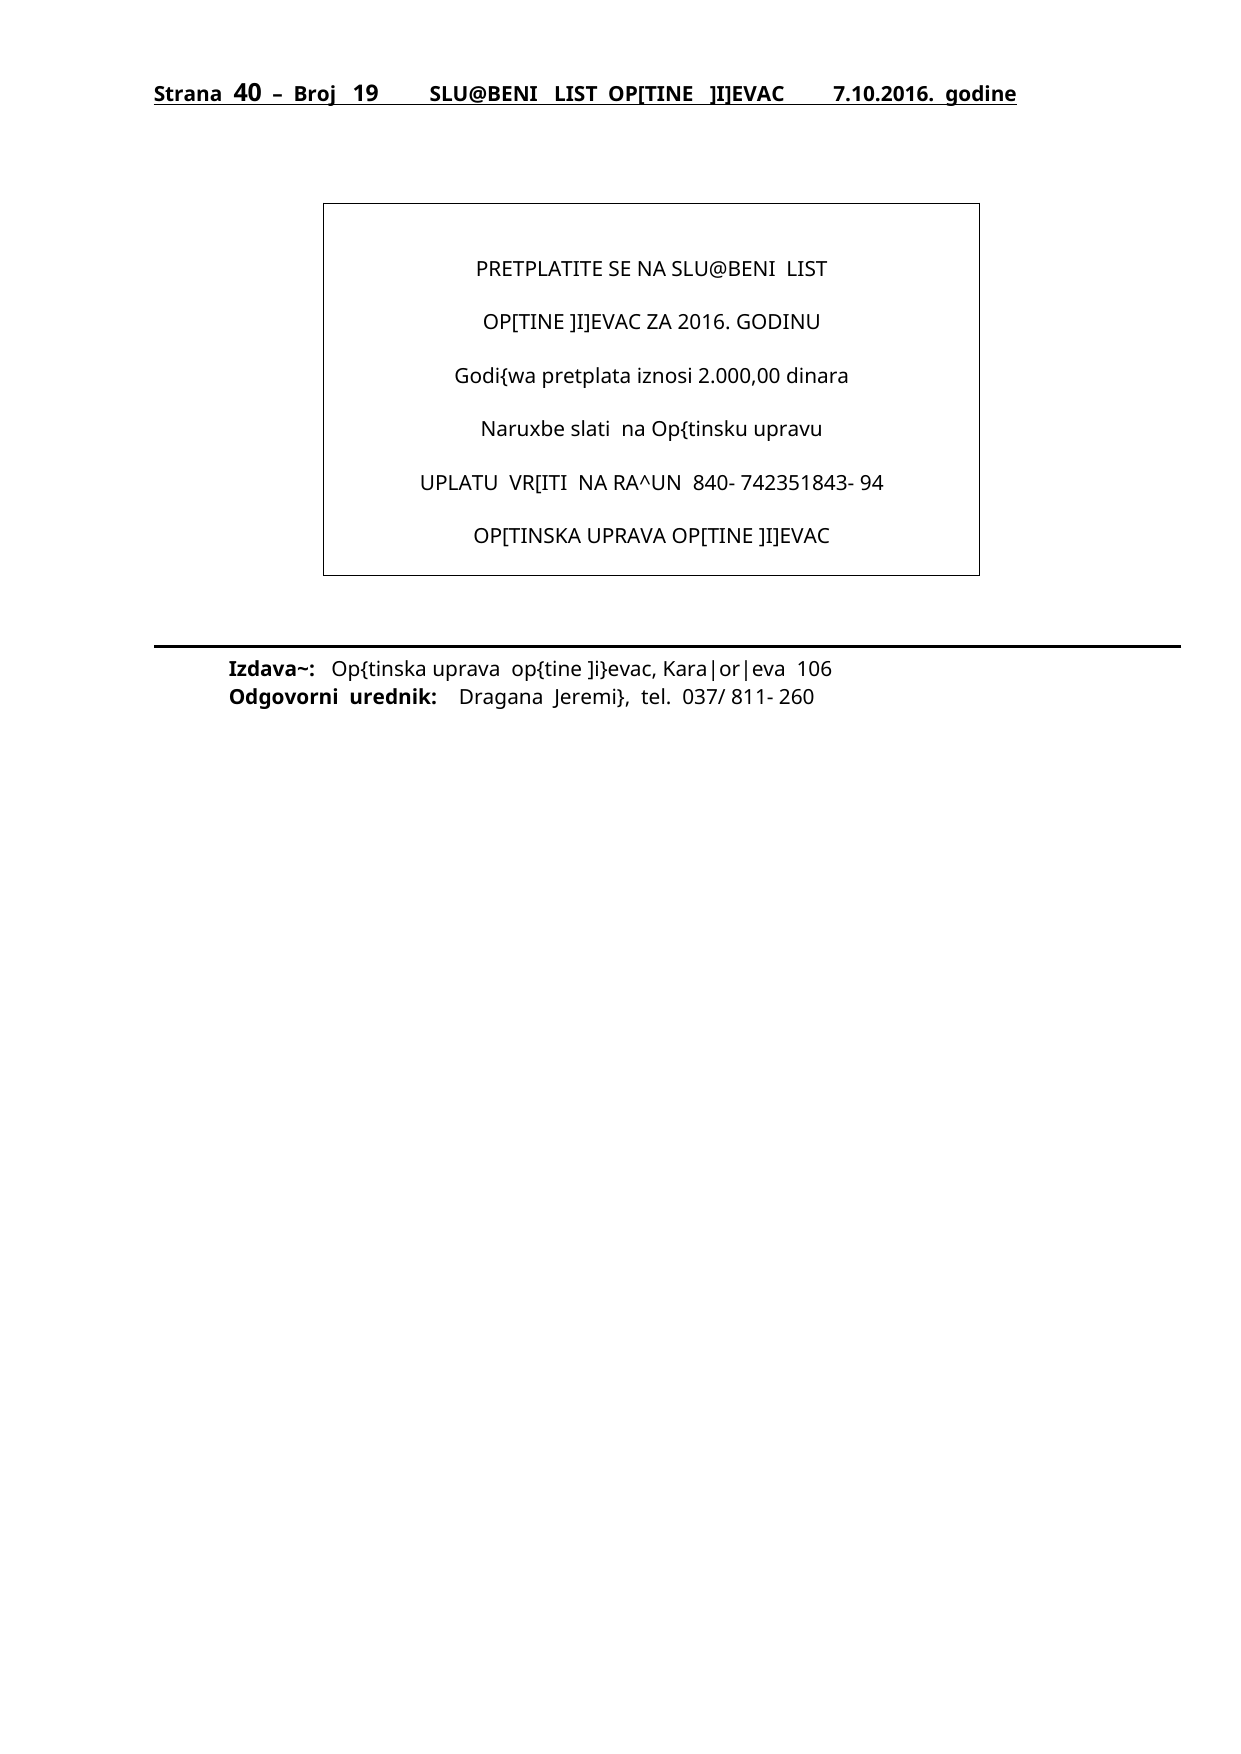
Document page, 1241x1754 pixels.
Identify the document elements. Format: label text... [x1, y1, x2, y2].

text Odgovorni urednik: Dragana Jeremi}, tel. 037/ 811- 260 [228, 682, 1181, 711]
text Izdava~: Op{tinska uprava op{tine ]i}evac, Kara|or|eva 106 [228, 654, 1181, 682]
table_header PRETPLATITE SE NA SLU@B LIST OP[TINE ]I]EVAC ZA 2016. GODINU Godi{wa pretplata iznosi 2.000,00 dinara Naruxbe slati na Op{tinsku upravu UPLATU VR[ITI NA RA^UN 840- 742351843- 94 OP[TINSKA UPRAVA OP[TINE ]I]EVAC [324, 204, 979, 574]
